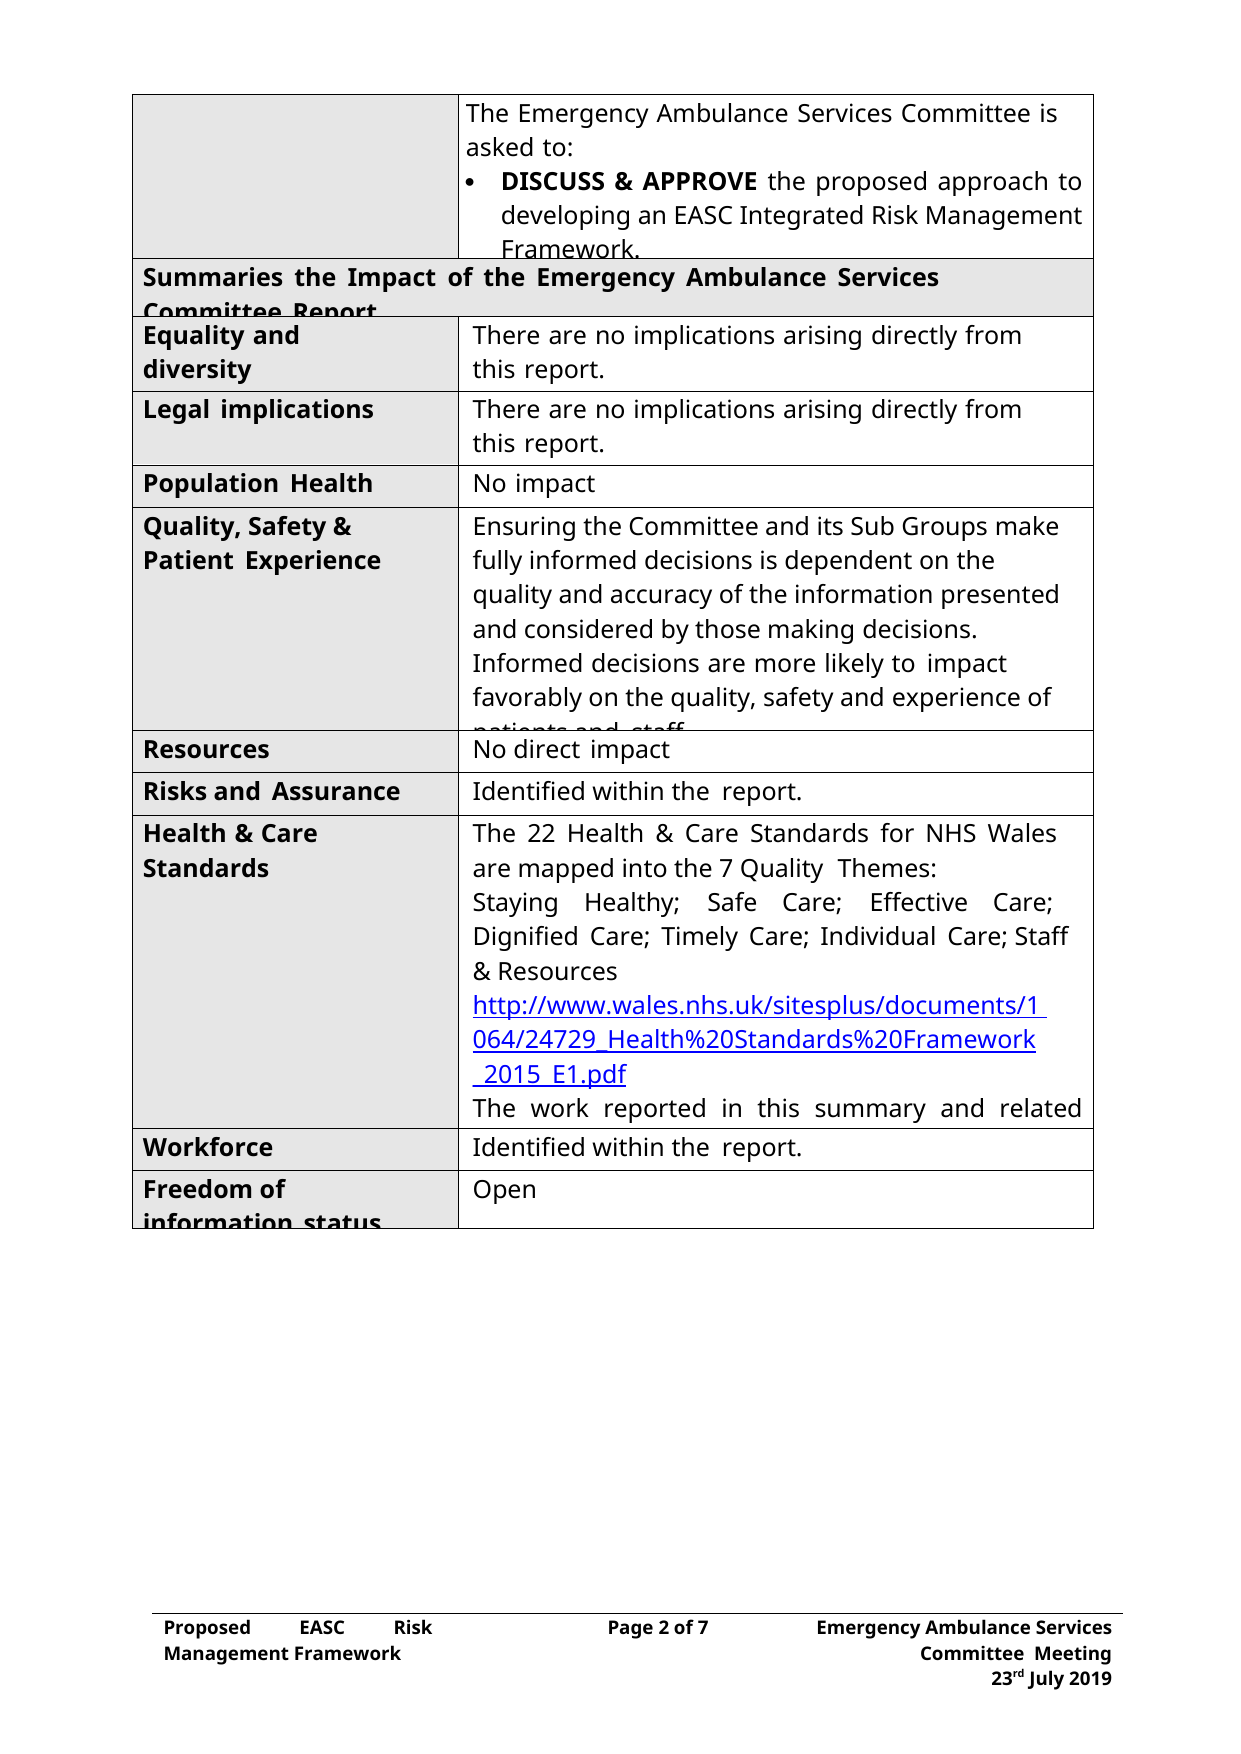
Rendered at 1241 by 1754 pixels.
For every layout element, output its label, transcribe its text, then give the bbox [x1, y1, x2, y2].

table_cell The 22 Health & Care Standards for NHS Wales are mapped into the 7 Quality Themes: Staying Healthy; Safe Care; Effective Care; Dignified Care; Timely Care; Individual Care; Staff & Resources http://www.wales.nhs.uk/sitesplus/documents/1 064/24729_Health%20Standards%20Framework _2015_E1.pdf The work reported in this summary and related annexes take into account many of the related quality themes in particular timely care. [459, 816, 1093, 1128]
table_cell Health & Care Standards [133, 816, 458, 1128]
table_cell Risks and Assurance [133, 773, 458, 815]
table_cell There are no implications arising directly from this report. [459, 392, 1093, 464]
table_cell Identified within the report. [459, 773, 1093, 815]
table_cell Identified within the report. [459, 1129, 1093, 1170]
table_cell Ensuring the Committee and its Sub Groups make fully informed decisions is dependent on the quality and accuracy of the information presented and considered by those making decisions. Informed decisions are more likely to impact favorably on the quality, safety and experience of patients and staff. [459, 508, 1093, 730]
table_cell Resources [133, 731, 458, 772]
table_cell Workforce [133, 1129, 458, 1170]
table_cell No impact [459, 466, 1093, 507]
table_cell [133, 95, 458, 258]
table_cell No direct impact [459, 731, 1093, 772]
table_cell Summaries the Impact of the Emergency Ambulance Services Committee Report [133, 259, 1093, 316]
table_cell Open [459, 1171, 1093, 1228]
table_cell Equality and diversity [133, 317, 458, 391]
table_cell There are no implications arising directly from this report. [459, 317, 1093, 391]
table_cell Quality, Safety & Patient Experience [133, 508, 458, 730]
table_cell Freedom of information status [133, 1171, 458, 1228]
table_cell Legal implications [133, 392, 458, 464]
table_cell The Emergency Ambulance Services Committee is asked to: DISCUSS & APPROVE the proposed approach to developing an EASC Integrated Risk Management Framework. [459, 95, 1093, 258]
table_cell Population Health [133, 466, 458, 507]
